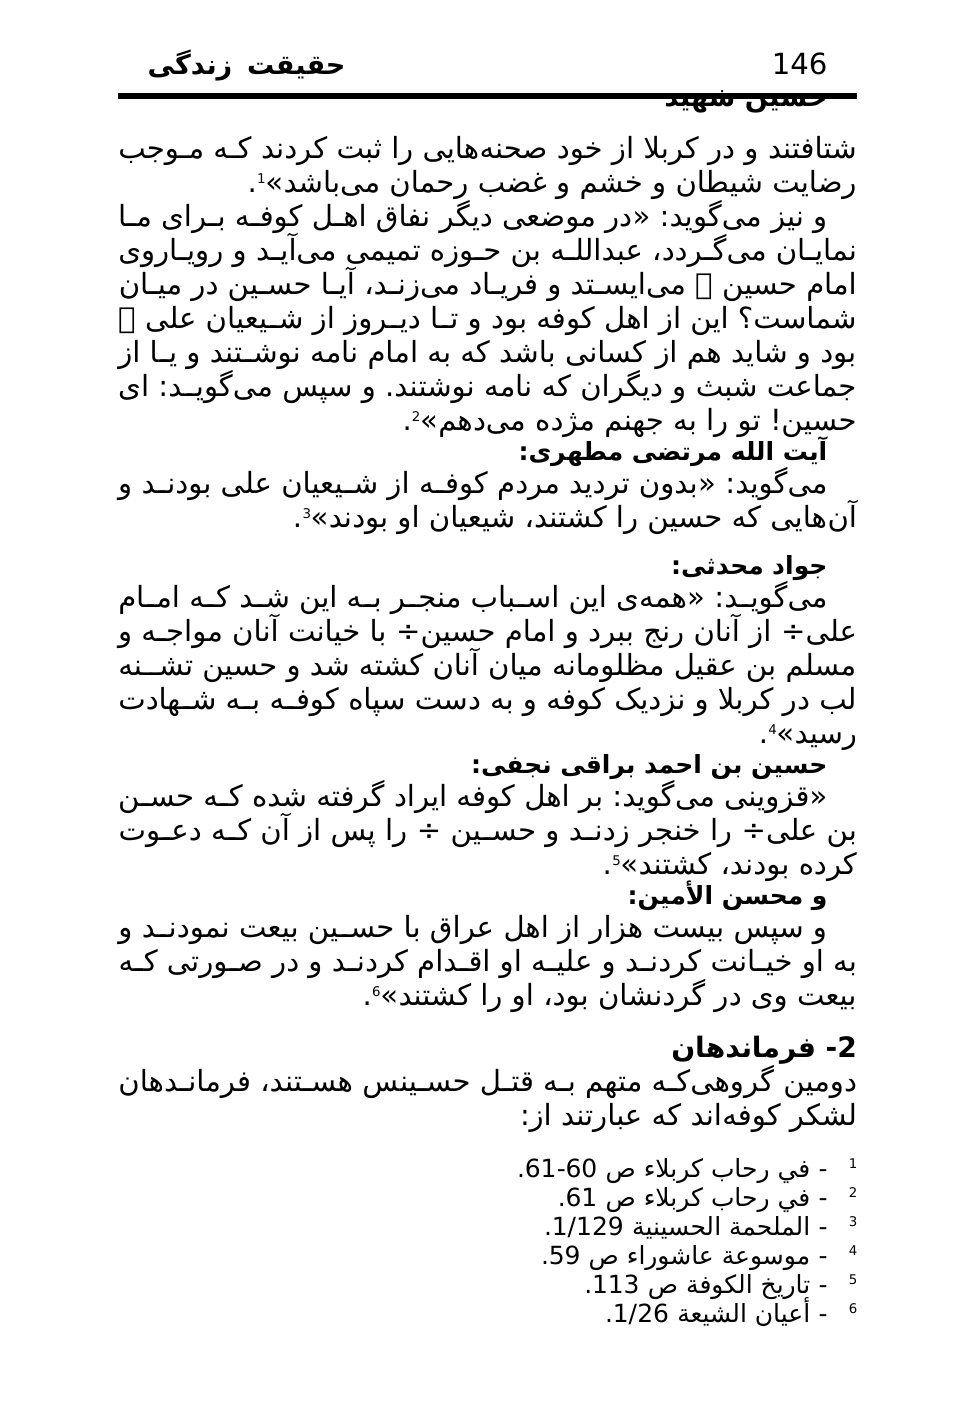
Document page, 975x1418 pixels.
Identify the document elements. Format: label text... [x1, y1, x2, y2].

text حسین بن احمد براقی نجفی: [118, 750, 857, 779]
text دومین گروهی‌که متهم به قتل حسینس هستند، فرماندهان لشکر کوفه‌اند که عبارتند از: [118, 1064, 857, 1132]
text جواد محدثی: [118, 551, 857, 581]
text «قزوینی می‌گوید: بر اهل کوفه ایراد گرفته شده که حسن بن علی÷ را خنجر زدند و حسین ÷ را پس از آن که دعوت کرده بودند، کشتند». [118, 779, 857, 881]
text می‌گوید: «همه‌ی این اسباب منجر به این شد که امام علی÷ از آنان رنج ببرد و امام حسین÷ با خیانت آنان مواجه و مسلم بن عقیل مظلومانه میان آنان کشته شد و حسین تشنه لب در کربلا و نزدیک کوفه و به دست سپاه کوفه به شهادت رسید». [118, 581, 857, 750]
text آیت الله مرتضی مطهری: [118, 437, 857, 466]
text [118, 132, 857, 199]
text می‌گوید: «بدون تردید مردم کوفه از شیعیان علی بودند و آن‌هایی که حسین را کشتند، شیعیان او بودند». [118, 466, 857, 534]
text و سپس بیست هزار از اهل عراق با حسین بیعت نمودند و به او خیانت کردند و علیه او اقدام کردند و در صورتی که بیعت وی در گردنشان بود، او را کشتند». [118, 911, 857, 1012]
text و نیز می‌گوید: «در موضعی دیگر نفاق اهل کوفه برای ما نمایان می‌گردد، عبدالله بن حوزه تمیمی می‌آید و رویاروی امام حسین می‌ایستد و فریاد می‌زند، آیا حسین در میان شماست؟ این از اهل کوفه بود و تا دیروز از شیعیان علی بود و شاید هم از کسانی باشد که به امام نامه نوشتند و یا از جماعت شبث و دیگران که نامه نوشتند. و سپس می‌گوید: ای حسین! تو را به جهنم مژده می‌دهم». [118, 199, 857, 437]
text و محسن الأمین: [118, 881, 857, 911]
text 2- فرماندهان [118, 1031, 857, 1064]
